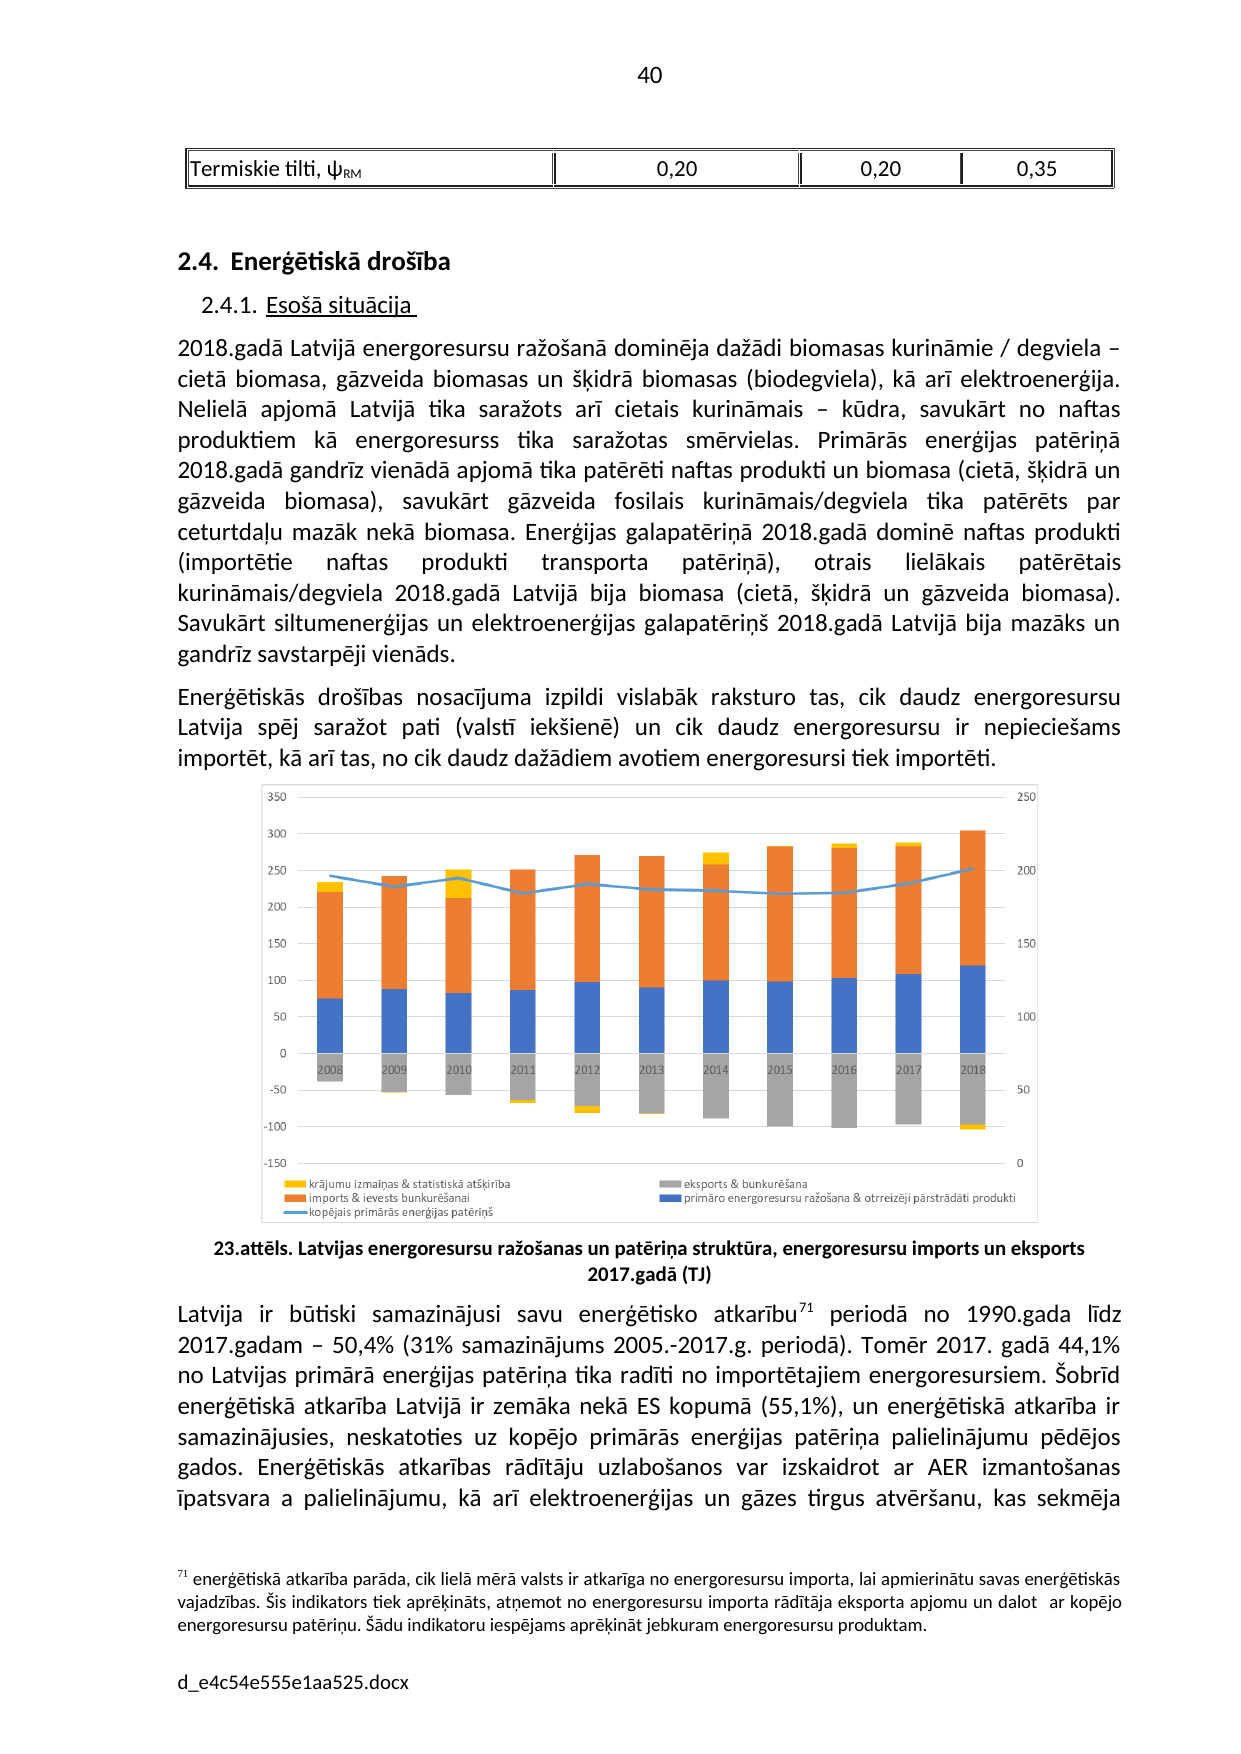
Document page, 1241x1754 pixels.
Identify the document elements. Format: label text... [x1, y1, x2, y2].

table_cell 0,20 [800, 151, 961, 185]
subtitle Enerģētiskā drošība [177, 244, 1122, 277]
text 23.attēls. Latvijas energoresursu ražošanas un patēriņa struktūra, energoresursu imports un eksports 2017.gadā (TJ) [177, 1235, 1122, 1286]
subtitle Esošā situācija [201, 289, 1122, 320]
picture [261, 784, 1038, 1223]
text Enerģētiskās drošības nosacījuma izpildi vislabāk raksturo tas, cik daudz energoresursu Latvija spēj saražot pati (valstī iekšienē) un cik daudz energoresursu ir nepieciešams importēt, kā arī tas, no cik daudz dažādiem avotiem energoresursi tiek importēti. [177, 681, 1122, 772]
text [177, 1299, 1122, 1512]
table_cell 0,35 [961, 151, 1111, 185]
table_cell 0,20 [554, 149, 800, 185]
text 2018.gadā Latvijā energoresursu ražošanā dominēja dažādi biomasas kurināmie / degviela – cietā biomasa, gāzveida biomasas un šķidrā biomasas (biodegviela), kā arī elektroenerģija. Nelielā apjomā Latvijā tika saražots arī cietais kurināmais – kūdra, savukārt no naftas produktiem kā energoresurss tika saražotas smērvielas. Primārās enerģijas patēriņā 2018.gadā gandrīz vienādā apjomā tika patērēti naftas produkti un biomasa (cietā, šķidrā un gāzveida biomasa), savukārt gāzveida fosilais kurināmais/degviela tika patērēts par ceturtdaļu mazāk nekā biomasa. Enerģijas galapatēriņā 2018.gadā dominē naftas produkti (importētie naftas produkti transporta patēriņā), otrais lielākais patērētais kurināmais/degviela 2018.gadā Latvijā bija biomasa (cietā, šķidrā un gāzveida biomasa). Savukārt siltumenerģijas un elektroenerģijas galapatēriņš 2018.gadā Latvijā bija mazāks un gandrīz savstarpēji vienāds. [177, 332, 1122, 668]
table_cell Termiskie tilti, ψRM [187, 149, 554, 185]
